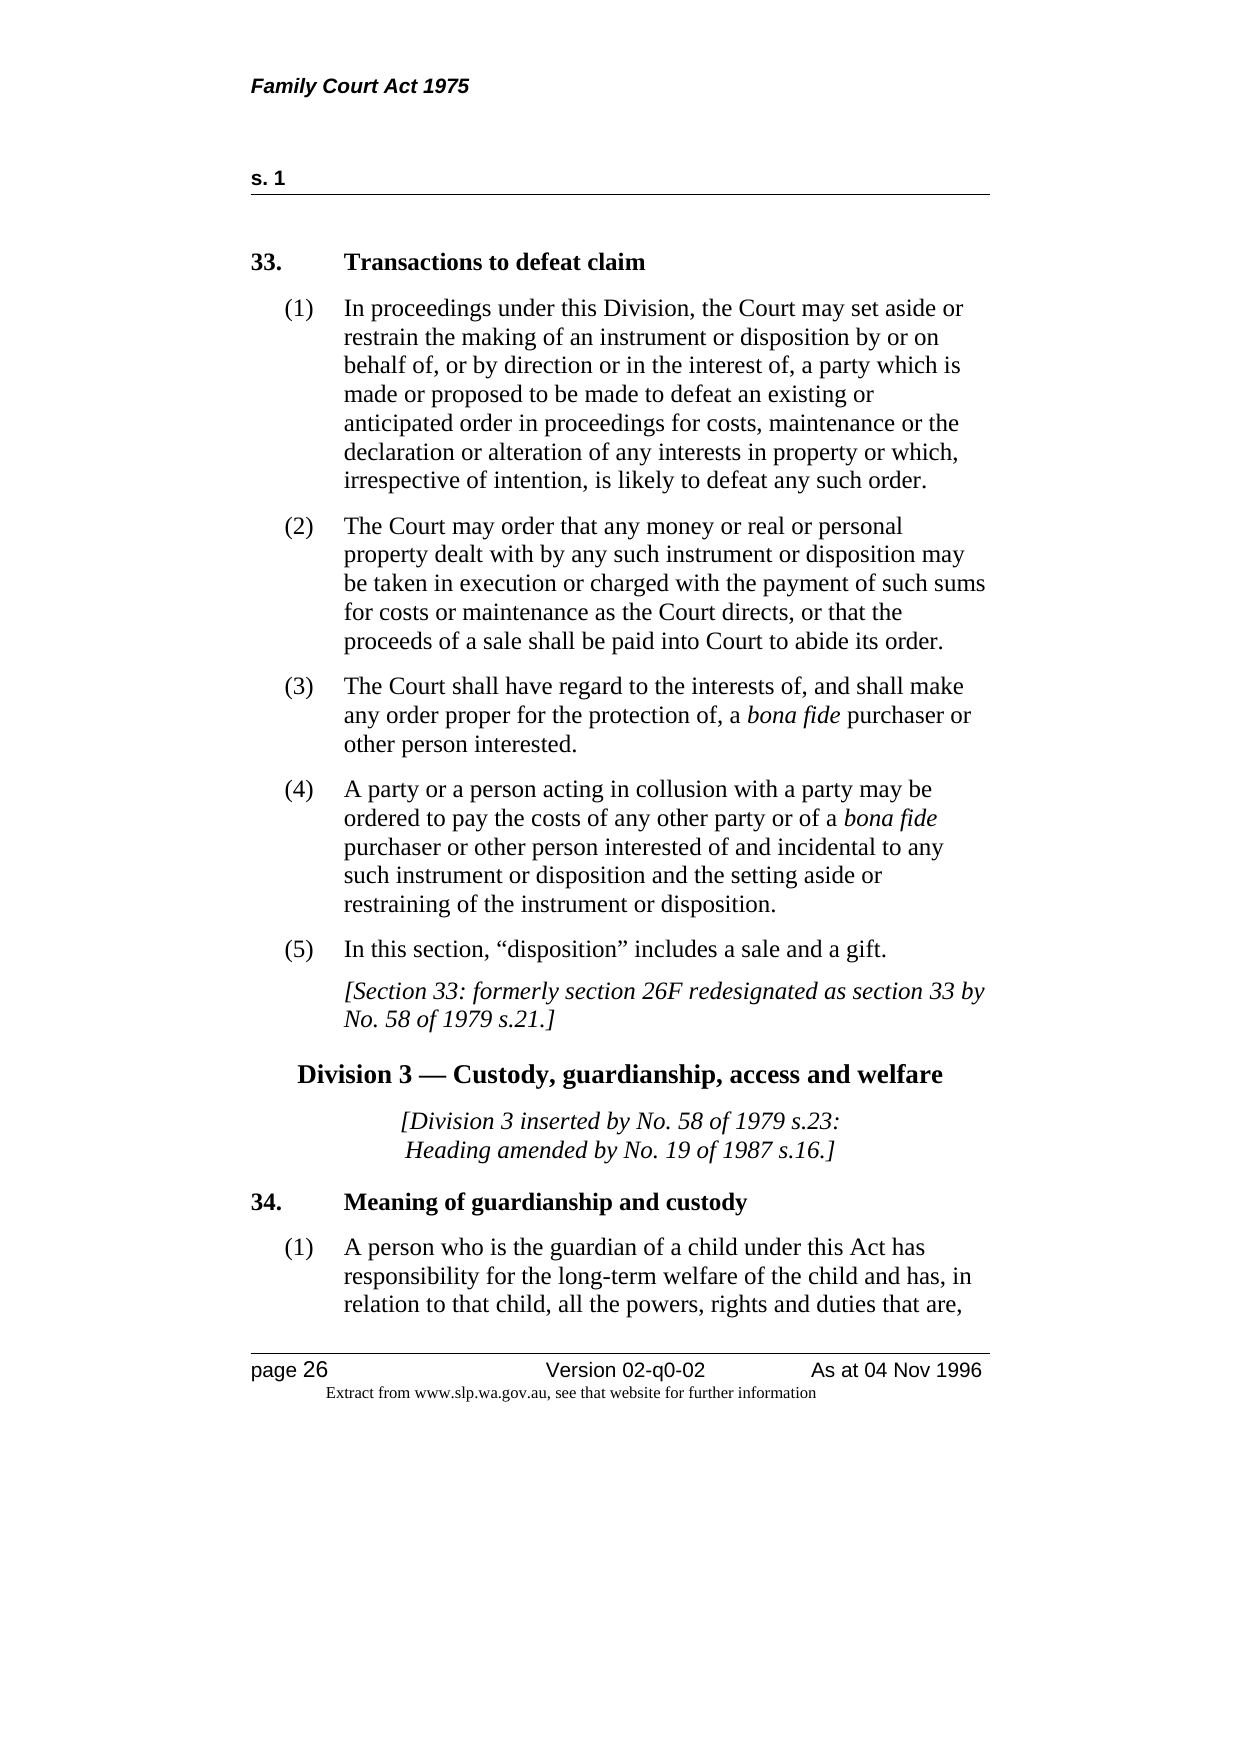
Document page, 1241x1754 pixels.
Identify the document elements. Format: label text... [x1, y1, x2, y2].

text (3) The Court shall have regard to the interests of, and shall make any order proper for the protection of, a bona fide purchaser or other person interested. [251, 671, 990, 757]
text (4) A party or a person acting in collusion with a party may be ordered to pay the costs of any other party or of a bona fide purchaser or other person interested of and incidental to any such instrument or disposition and the setting aside or restraining of the instrument or disposition. [251, 774, 990, 918]
subtitle 34. Meaning of guardianship and custody [251, 1187, 990, 1215]
subtitle 33. Transactions to defeat claim [251, 247, 990, 276]
subtitle [Division 3 inserted by No. 58 of 1979 s.23: Heading amended by No. 19 of 1987 s.16.] [251, 1106, 990, 1164]
text (1) In proceedings under this Division, the Court may set aside or restrain the making of an instrument or disposition by or on behalf of, or by direction or in the interest of, a party which is made or proposed to be made to defeat an existing or anticipated order in proceedings for costs, maintenance or the declaration or alteration of any interests in property or which, irrespective of intention, is likely to defeat any such order. [251, 293, 990, 494]
text [Section 33: formerly section 26F redesignated as section 33 by No. 58 of 1979 s.21.] [251, 976, 990, 1033]
subtitle Division 3 — Custody, guardianship, access and welfare [251, 1058, 990, 1089]
text (5) In this section, “disposition” includes a sale and a gift. [251, 934, 990, 963]
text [251, 1232, 990, 1318]
text (2) The Court may order that any money or real or personal property dealt with by any such instrument or disposition may be taken in execution or charged with the payment of such sums for costs or maintenance as the Court directs, or that the proceeds of a sale shall be paid into Court to abide its order. [251, 511, 990, 654]
